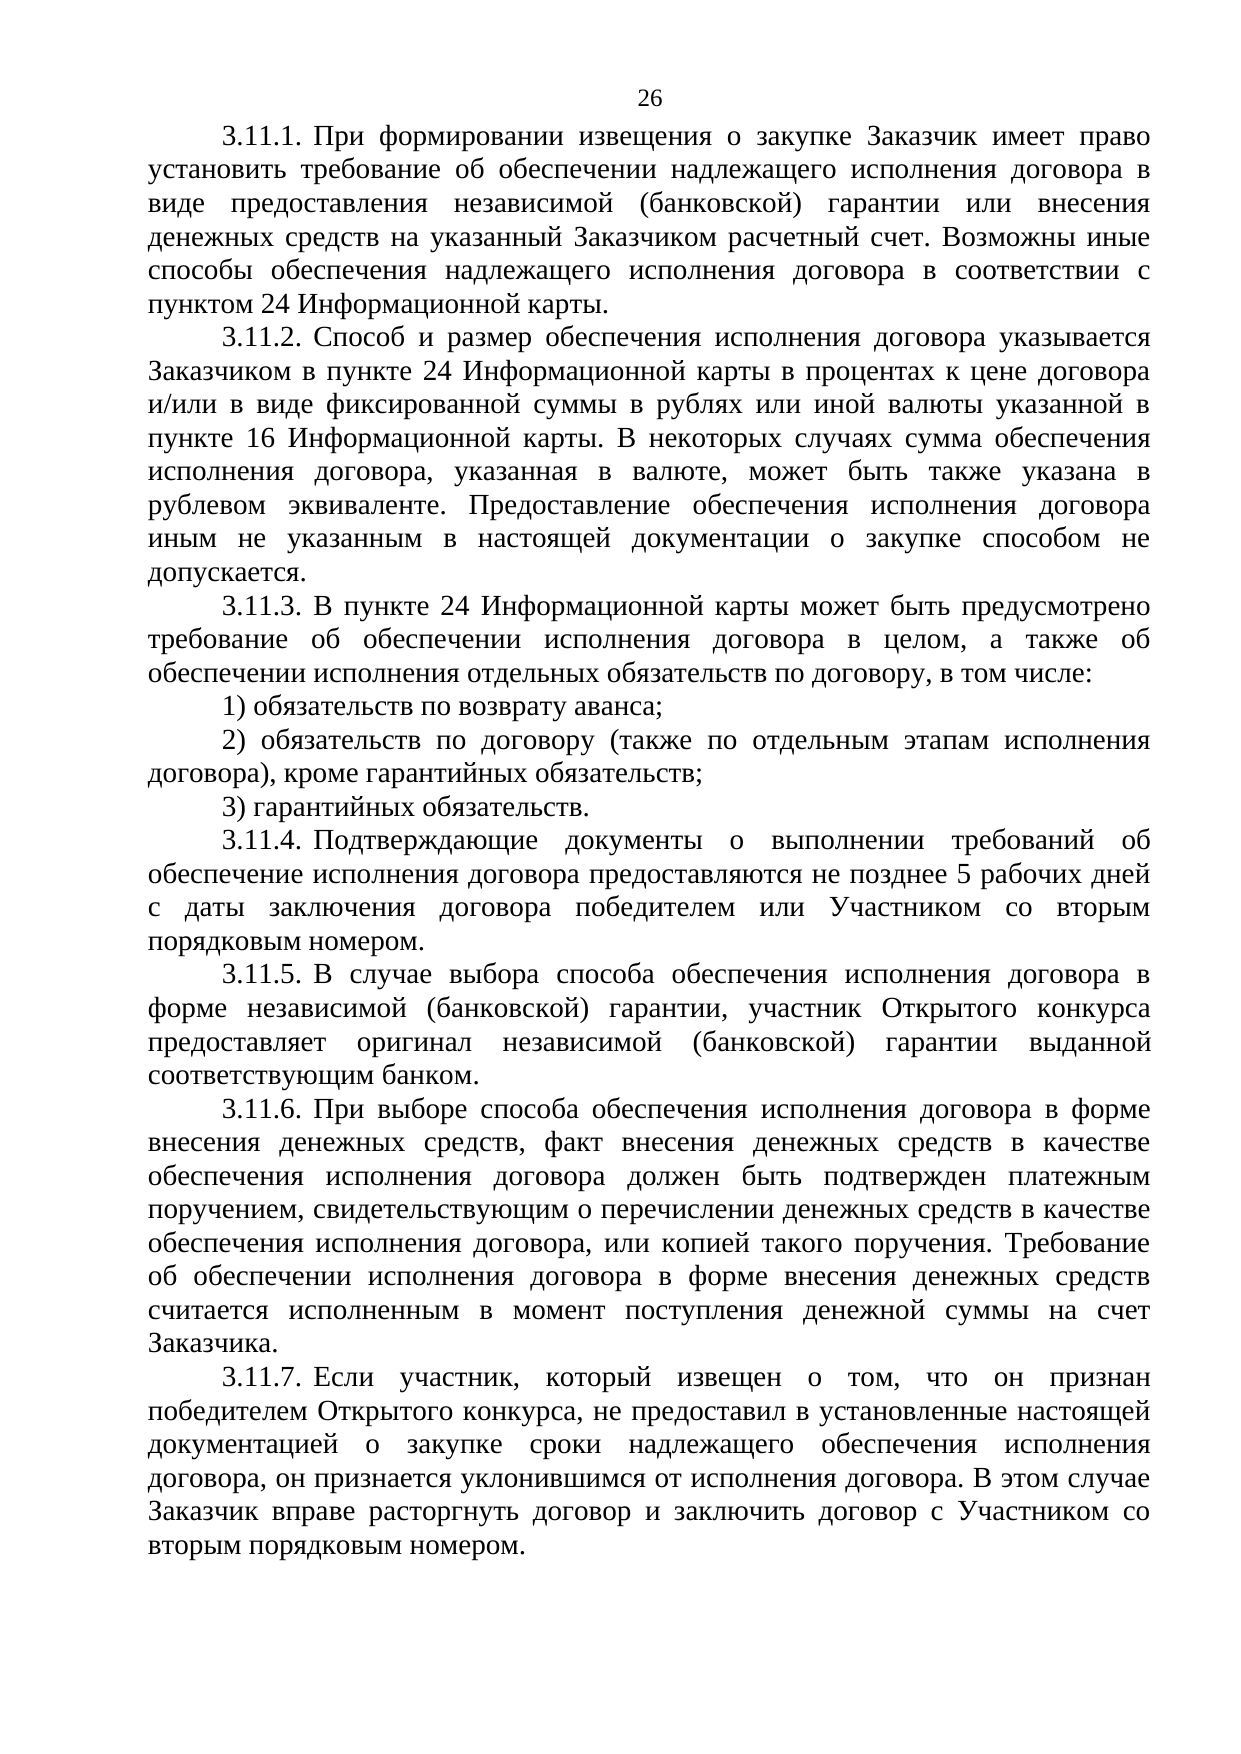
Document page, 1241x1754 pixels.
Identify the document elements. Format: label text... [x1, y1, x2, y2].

list В случае выбора способа обеспечения исполнения договора в форме независимой (банковской) гарантии, участник Открытого конкурса предоставляет оригинал независимой (банковской) гарантии выданной соответствующим банком. [148, 957, 1152, 1091]
list Если участник, который извещен о том, что он признан победителем Открытого конкурса, не предоставил в установленные настоящей документацией о закупке сроки надлежащего обеспечения исполнения договора, он признается уклонившимся от исполнения договора. В этом случае Заказчик вправе расторгнуть договор и заключить договор с Участником со вторым порядковым номером. [148, 1359, 1152, 1560]
list При формировании извещения о закупке Заказчик имеет право установить требование об обеспечении надлежащего исполнения договора в виде предоставления независимой (банковской) гарантии или внесения денежных средств на указанный Заказчиком расчетный счет. Возможны иные способы обеспечения надлежащего исполнения договора в соответствии с пунктом 24 Информационной карты. [148, 118, 1152, 319]
list 1) обязательств по возврату аванса; [148, 688, 1152, 722]
list 2) обязательств по договору (также по отдельным этапам исполнения договора), кроме гарантийных обязательств; [148, 722, 1152, 789]
list В пункте 24 Информационной карты может быть предусмотрено требование об обеспечении исполнения договора в целом, а также об обеспечении исполнения отдельных обязательств по договору, в том числе: [148, 588, 1152, 688]
list Подтверждающие документы о выполнении требований об обеспечение исполнения договора предоставляются не позднее 5 рабочих дней с даты заключения договора победителем или Участником со вторым порядковым номером. [148, 822, 1152, 957]
list Способ и размер обеспечения исполнения договора указывается Заказчиком в пункте 24 Информационной карты в процентах к цене договора и/или в виде фиксированной суммы в рублях или иной валюты указанной в пункте 16 Информационной карты. В некоторых случаях сумма обеспечения исполнения договора, указанная в валюте, может быть также указана в рублевом эквиваленте. Предоставление обеспечения исполнения договора иным не указанным в настоящей документации о закупке способом не допускается. [148, 319, 1152, 588]
list При выборе способа обеспечения исполнения договора в форме внесения денежных средств, факт внесения денежных средств в качестве обеспечения исполнения договора должен быть подтвержден платежным поручением, свидетельствующим о перечислении денежных средств в качестве обеспечения исполнения договора, или копией такого поручения. Требование об обеспечении исполнения договора в форме внесения денежных средств считается исполненным в момент поступления денежной суммы на счет Заказчика. [148, 1091, 1152, 1359]
list 3) гарантийных обязательств. [148, 789, 1152, 822]
